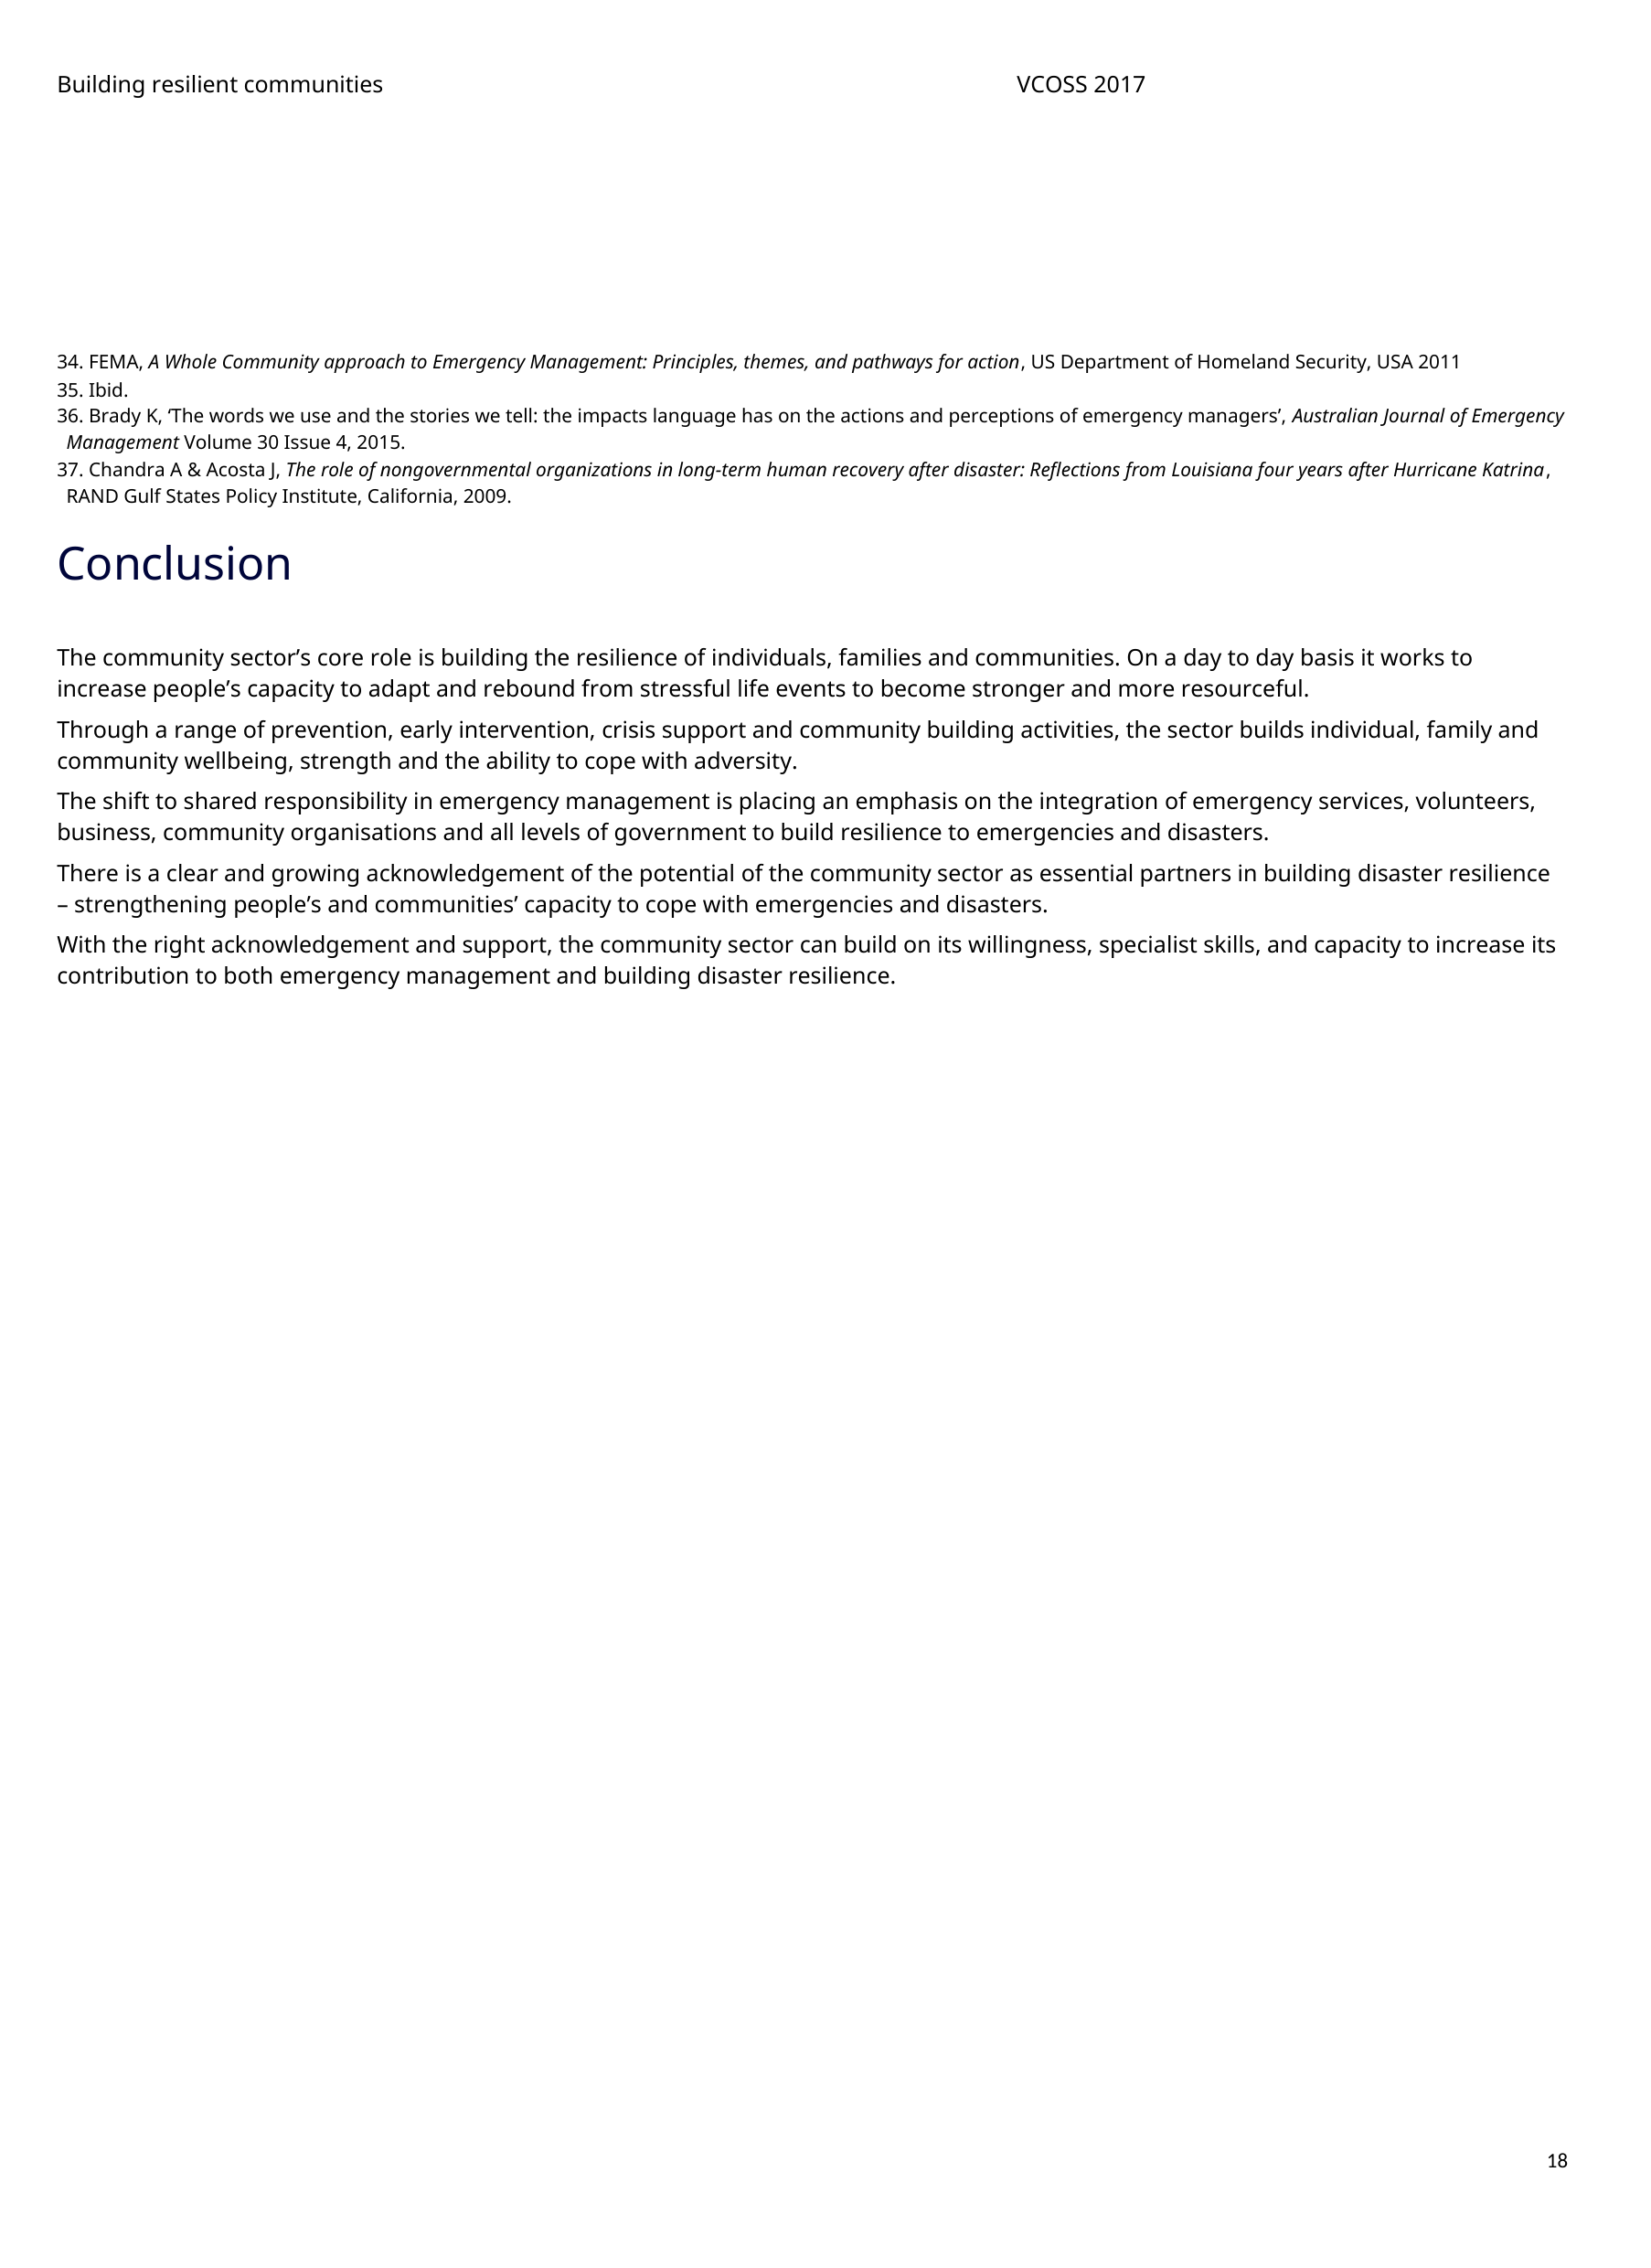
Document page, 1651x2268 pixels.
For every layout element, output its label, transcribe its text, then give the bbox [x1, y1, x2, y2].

text Through a range of prevention, early intervention, crisis support and community building activities, the sector builds individual, family and community wellbeing, strength and the ability to cope with adversity. [57, 713, 1568, 775]
text The shift to shared responsibility in emergency management is placing an emphasis on the integration of emergency services, volunteers, business, community organisations and all levels of government to build resilience to emergencies and disasters. [57, 785, 1568, 847]
text 36. Brady K, ‘The words we use and the stories we tell: the impacts language has on the actions and perceptions of emergency managers’, Australian Journal of Emergency Management Volume 30 Issue 4, 2015. [57, 403, 1568, 454]
text 37. Chandra A & Acosta J, The role of nongovernmental organizations in long-term human recovery after disaster: Reflections from Louisiana four years after Hurricane Katrina, RAND Gulf States Policy Institute, California, 2009. [57, 456, 1568, 508]
text 35. Ibid. [57, 377, 1568, 403]
text With the right acknowledgement and support, the community sector can build on its willingness, specialist skills, and capacity to increase its contribution to both emergency management and building disaster resilience. [57, 929, 1568, 991]
subtitle Conclusion [57, 531, 1568, 593]
text The community sector’s core role is building the resilience of individuals, families and communities. On a day to day basis it works to increase people’s capacity to adapt and rebound from stressful life events to become stronger and more resourceful. [57, 642, 1568, 704]
text There is a clear and growing acknowledgement of the potential of the community sector as essential partners in building disaster resilience – strengthening people’s and communities’ capacity to cope with emergencies and disasters. [57, 857, 1568, 920]
text 34. FEMA, A Whole Community approach to Emergency Management: Principles, themes, and pathways for action, US Department of Homeland Security, USA 2011 [57, 349, 1568, 375]
